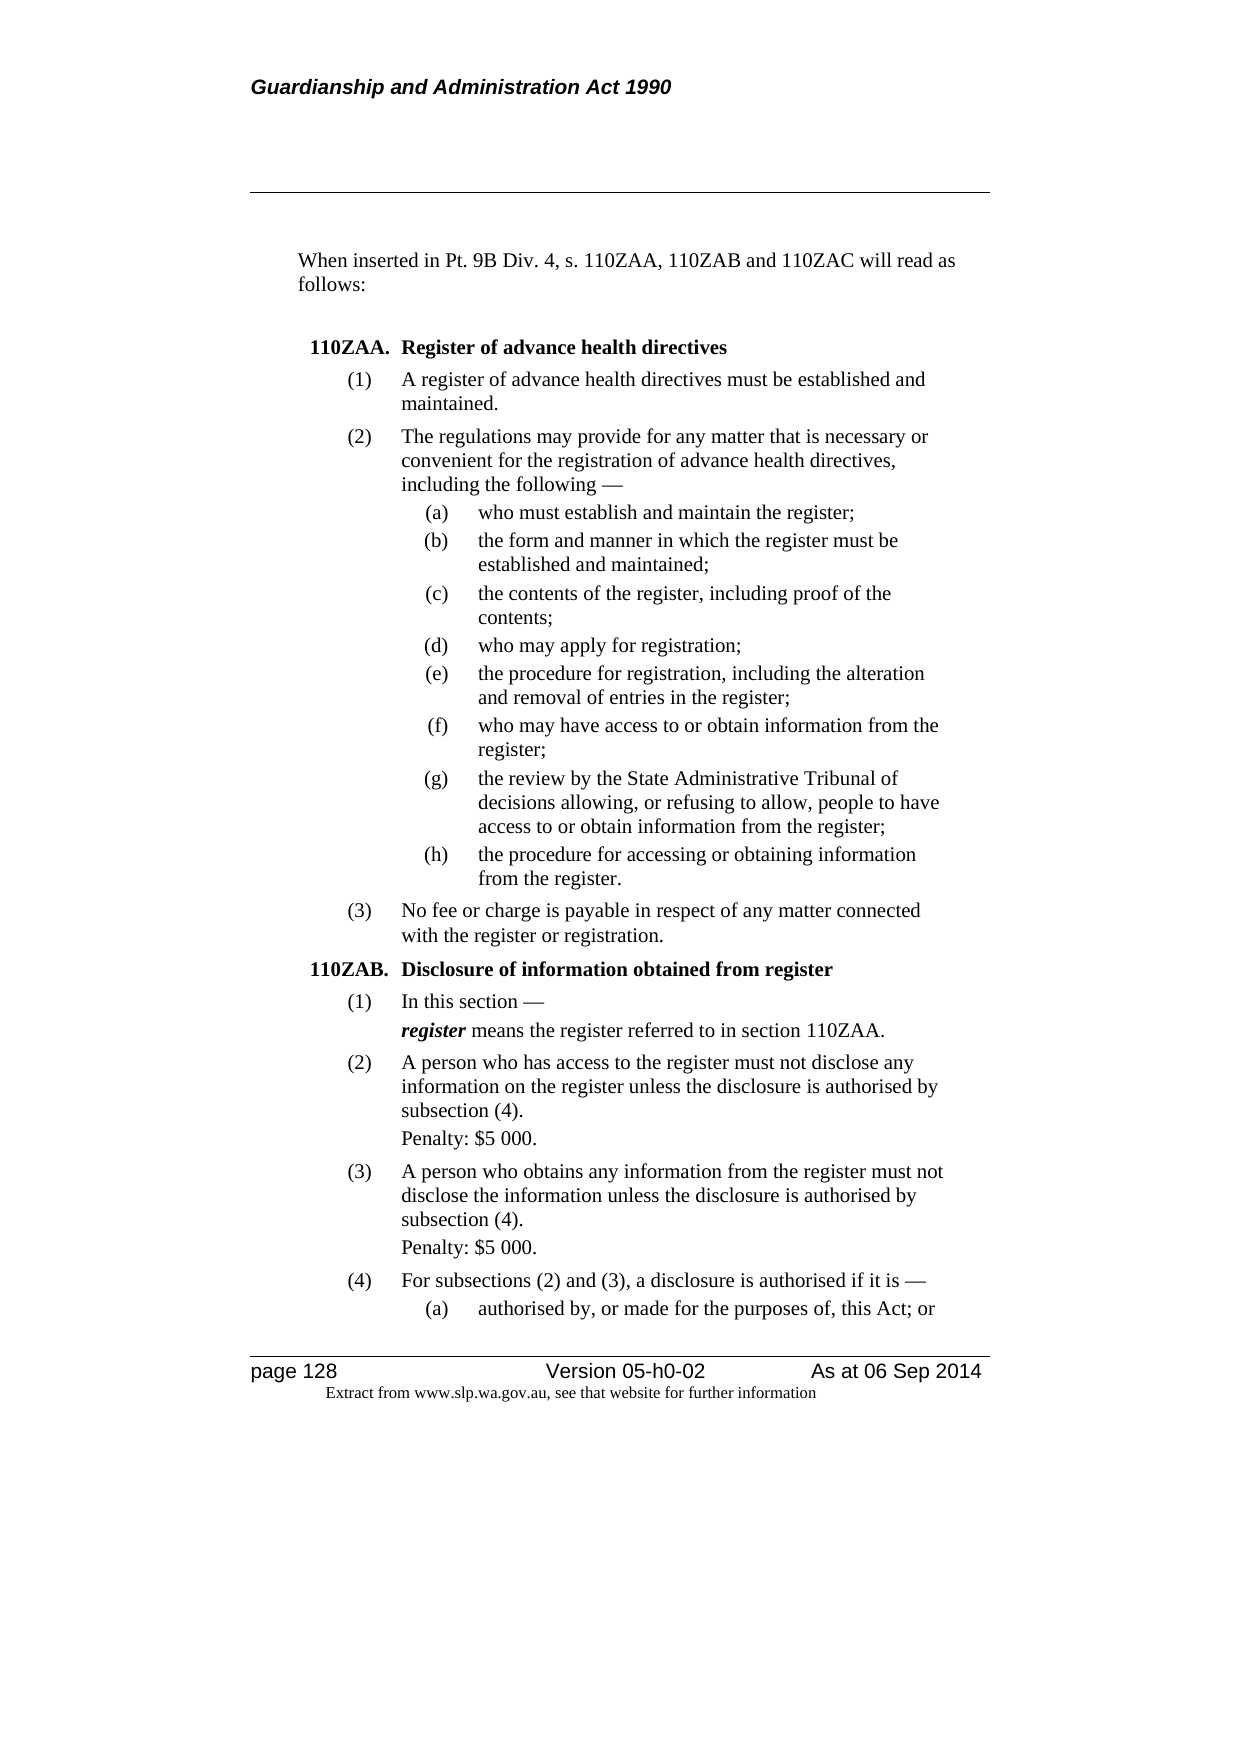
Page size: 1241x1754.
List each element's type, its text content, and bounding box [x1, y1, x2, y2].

text (g) the review by the State Administrative Tribunal of decisions allowing, or refusing to allow, people to have access to or obtain information from the register; [389, 766, 960, 838]
text (1) In this section — [312, 989, 960, 1013]
text When inserted in Pt. 9B Div. 4, s. 110ZAA, 110ZAB and 110ZAC will read as follows: [250, 247, 990, 296]
text (e) the procedure for registration, including the alteration and removal of entries in the register; [389, 661, 960, 709]
text (1) A register of advance health directives must be established and maintained. [312, 367, 960, 415]
text (2) A person who has access to the register must not disclose any information on the register unless the disclosure is authorised by subsection (4). [312, 1050, 960, 1122]
text Penalty: $5 000. [336, 1235, 960, 1259]
text (3) No fee or charge is payable in respect of any matter connected with the register or registration. [312, 898, 960, 947]
text (3) A person who obtains any information from the register must not disclose the information unless the disclosure is authorised by subsection (4). [312, 1159, 960, 1231]
text (c) the contents of the register, including proof of the contents; [389, 581, 960, 629]
text Penalty: $5 000. [336, 1126, 960, 1150]
text (h) the procedure for accessing or obtaining information from the register. [389, 842, 960, 890]
subtitle 110ZAB. Disclosure of information obtained from register [309, 957, 960, 981]
text (f) who may have access to or obtain information from the register; [389, 713, 960, 761]
text (d) who may apply for registration; [389, 633, 960, 657]
subtitle 110ZAA. Register of advance health directives [309, 335, 960, 359]
text register means the register referred to in section 110ZAA. [368, 1018, 960, 1042]
text (b) the form and manner in which the register must be established and maintained; [389, 528, 960, 576]
text (4) For subsections (2) and (3), a disclosure is authorised if it is — [312, 1267, 960, 1292]
text (a) authorised by, or made for the purposes of, this Act; or [389, 1296, 960, 1320]
text (2) The regulations may provide for any matter that is necessary or convenient for the registration of advance health directives, including the following — [312, 424, 960, 496]
text (a) who must establish and maintain the register; [389, 500, 960, 524]
